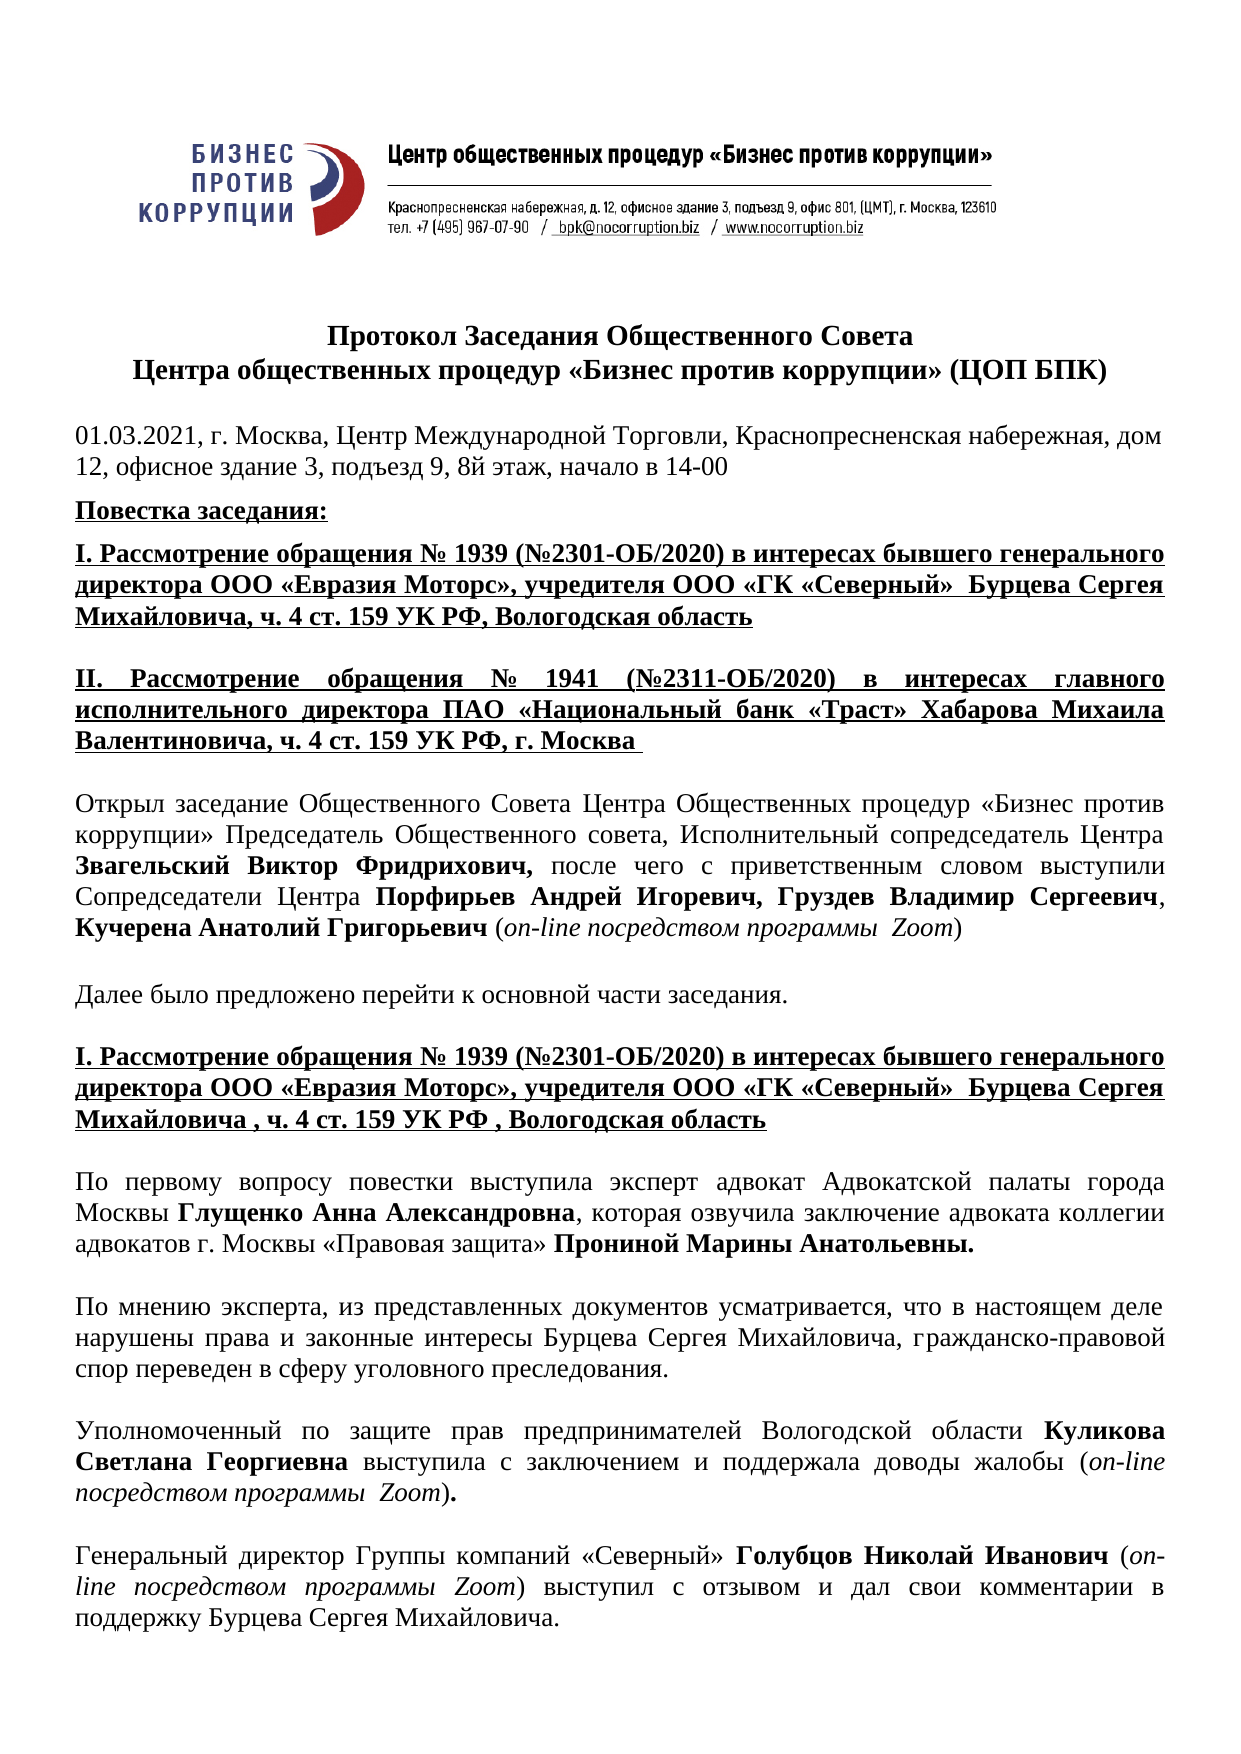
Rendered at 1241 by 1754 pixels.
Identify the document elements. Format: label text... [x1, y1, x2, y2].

text Повестка заседания: [75, 494, 1165, 525]
text По мнению эксперта, из представленных документов усматривается, что в настоящем деле нарушены права и законные интересы Бурцева Сергея Михайловича, гражданско-правовой спор переведен в сферу уголовного преследования. [75, 1289, 1165, 1383]
text 01.03.2021, г. Москва, Центр Международной Торговли, Краснопресненская набережная, дом 12, офисное здание 3, подъезд 9, 8й этаж, начало в 14-00 [75, 419, 1165, 481]
text Далее было предложено перейти к основной части заседания. [75, 978, 1165, 1009]
text I. Рассмотрение обращения № 1939 (№2301-ОБ/2020) в интересах бывшего генерального директора ООО «Евразия Моторс», учредителя ООО «ГК «Северный» Бурцева Сергея Михайловича , ч. 4 ст. 159 УК РФ , Вологодская область [75, 1040, 1165, 1068]
text I. Рассмотрение обращения № 1939 (№2301-ОБ/2020) в интересах бывшего генерального директора ООО «Евразия Моторс», учредителя ООО «ГК «Северный» Бурцева Сергея Михайловича , ч. 4 ст. 159 УК РФ , Вологодская область [75, 1069, 1165, 1099]
text По первому вопросу повестки выступила эксперт адвокат Адвокатской палаты города Москвы Глущенко Анна Александровна, которая озвучила заключение адвоката коллегии адвокатов г. Москвы «Правовая защита» Прониной Марины Анатольевны. [75, 1165, 1165, 1258]
text Уполномоченный по защите прав предпринимателей Вологодской области Куликова Светлана Георгиевна выступила с заключением и поддержала доводы жалобы (on-line посредством программы Zoom). [75, 1414, 1165, 1508]
text I. Рассмотрение обращения № 1939 (№2301-ОБ/2020) в интересах бывшего генерального директора ООО «Евразия Моторс», учредителя ООО «ГК «Северный» Бурцева Сергея Михайловича, ч. 4 ст. 159 УК РФ, Вологодская область [75, 537, 1165, 565]
text II. Рассмотрение обращения № 1941 (№2311-ОБ/2020) в интересах главного исполнительного директора ПАО «Национальный банк «Траст» Хабарова Михаила Валентиновича, ч. 4 ст. 159 УК РФ, г. Москва [75, 722, 1165, 756]
text Протокол Заседания Общественного Совета [75, 318, 1165, 352]
text I. Рассмотрение обращения № 1939 (№2301-ОБ/2020) в интересах бывшего генерального директора ООО «Евразия Моторс», учредителя ООО «ГК «Северный» Бурцева Сергея Михайловича, ч. 4 ст. 159 УК РФ, Вологодская область [75, 597, 1165, 631]
text I. Рассмотрение обращения № 1939 (№2301-ОБ/2020) в интересах бывшего генерального директора ООО «Евразия Моторс», учредителя ООО «ГК «Северный» Бурцева Сергея Михайловича, ч. 4 ст. 159 УК РФ, Вологодская область [75, 566, 1165, 596]
text Центра общественных процедур «Бизнес против коррупции» (ЦОП БПК) [75, 352, 1165, 386]
text Генеральный директор Группы компаний «Северный» Голубцов Николай Иванович (on-line посредством программы Zoom) выступил с отзывом и дал свои комментарии в поддержку Бурцева Сергея Михайловича. [75, 1539, 1165, 1632]
picture [75, 73, 1050, 281]
text II. Рассмотрение обращения № 1941 (№2311-ОБ/2020) в интересах главного исполнительного директора ПАО «Национальный банк «Траст» Хабарова Михаила Валентиновича, ч. 4 ст. 159 УК РФ, г. Москва [75, 690, 1165, 720]
text II. Рассмотрение обращения № 1941 (№2311-ОБ/2020) в интересах главного исполнительного директора ПАО «Национальный банк «Траст» Хабарова Михаила Валентиновича, ч. 4 ст. 159 УК РФ, г. Москва [75, 662, 1165, 689]
text Открыл заседание Общественного Совета Центра Общественных процедур «Бизнес против коррупции» Председатель Общественного совета, Исполнительный сопредседатель Центра Звагельский Виктор Фридрихович, после чего с приветственным словом выступили Сопредседатели Центра Порфирьев Андрей Игоревич, Груздев Владимир Сергеевич, Кучерена Анатолий Григорьевич (on-line посредством программы Zoom) [75, 787, 1165, 942]
text I. Рассмотрение обращения № 1939 (№2301-ОБ/2020) в интересах бывшего генерального директора ООО «Евразия Моторс», учредителя ООО «ГК «Северный» Бурцева Сергея Михайловича , ч. 4 ст. 159 УК РФ , Вологодская область [75, 1100, 1165, 1134]
